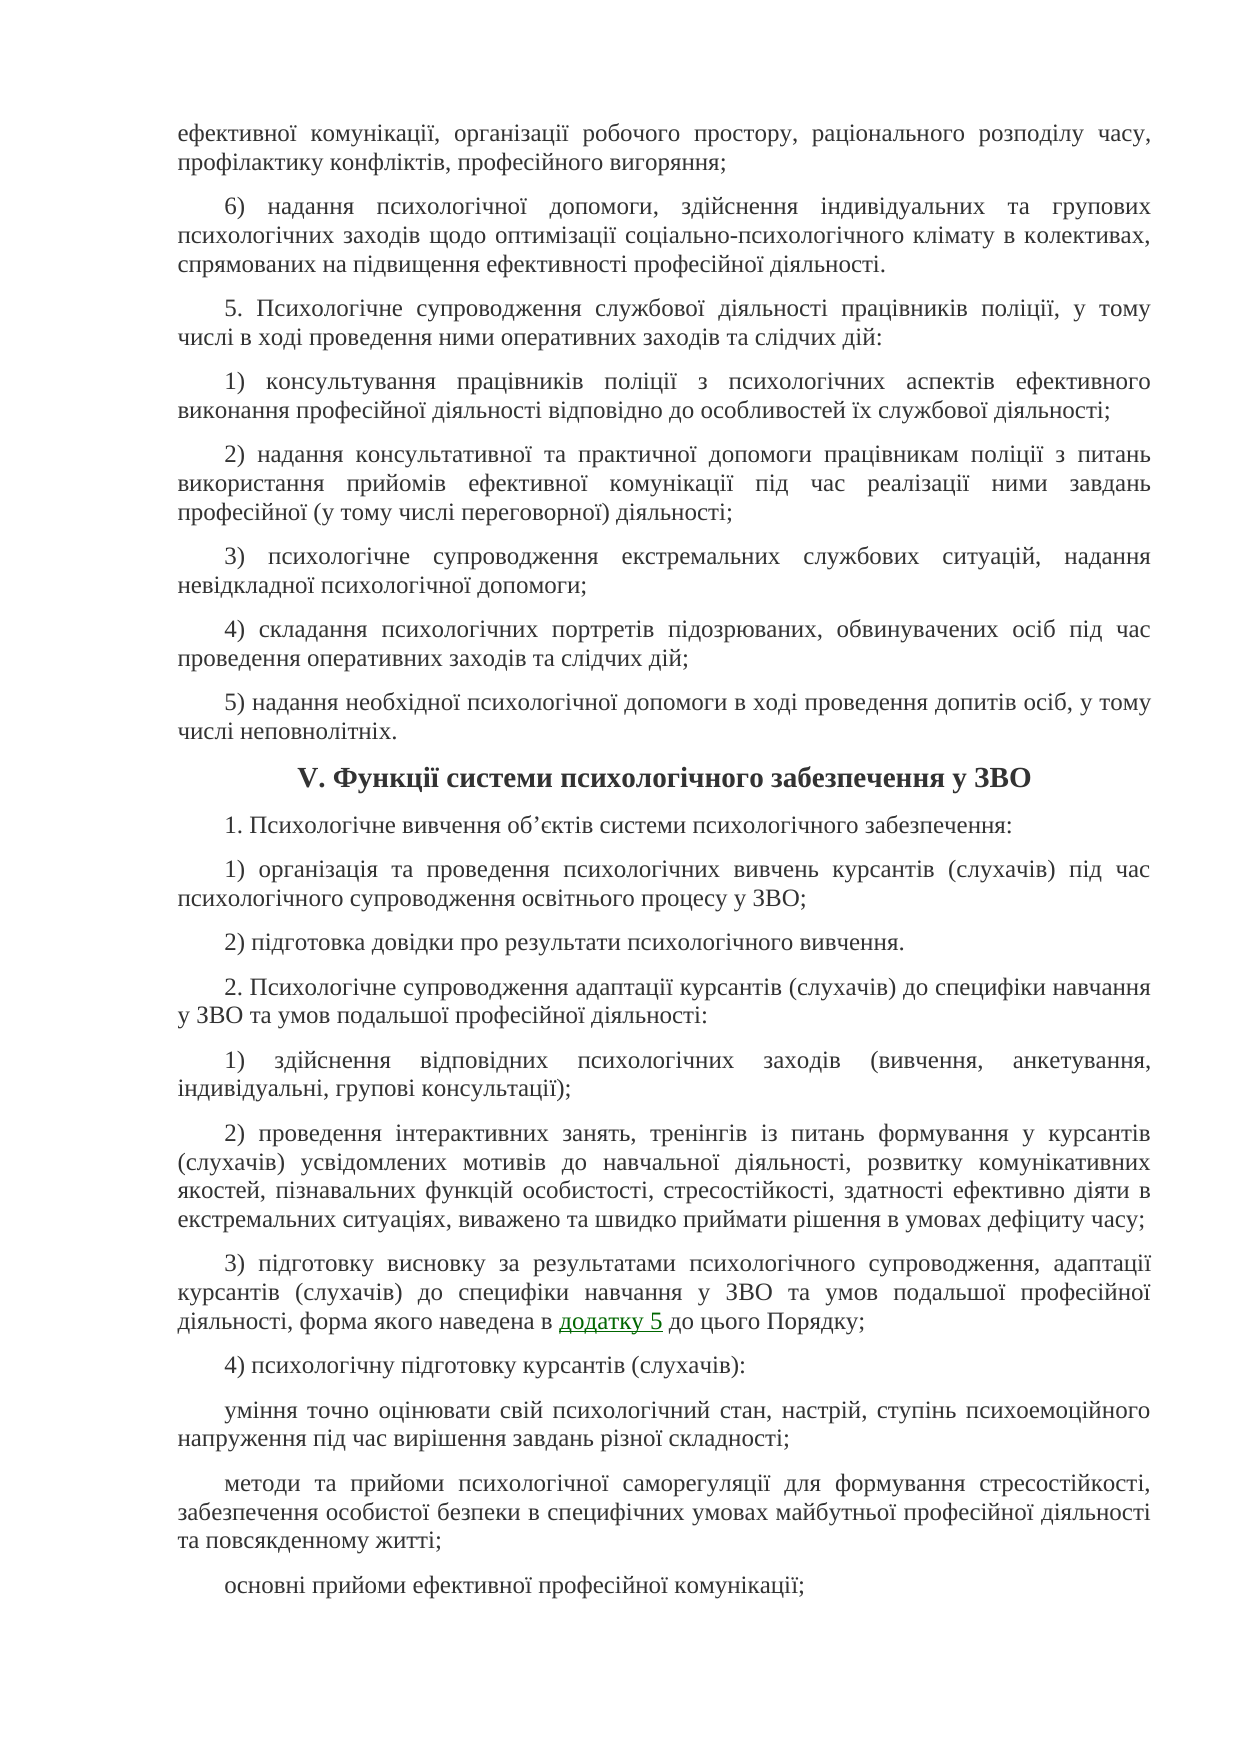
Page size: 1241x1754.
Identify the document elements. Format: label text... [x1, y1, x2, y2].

text 1) здійснення відповідних психологічних заходів (вивчення, анкетування, індивідуальні, групові консультації); [177, 1045, 1152, 1102]
text 5. Психологічне супроводження службової діяльності працівників поліції, у тому числі в ході проведення ними оперативних заходів та слідчих дій: [177, 293, 1152, 351]
text 1) організація та проведення психологічних вивчень курсантів (слухачів) під час психологічного супроводження освітнього процесу у ЗВО; [177, 854, 1152, 912]
text 6) надання психологічної допомоги, здійснення індивідуальних та групових психологічних заходів щодо оптимізації соціально-психологічного клімату в колективах, спрямованих на підвищення ефективності професійної діяльності. [177, 191, 1152, 277]
text 4) складання психологічних портретів підозрюваних, обвинувачених осіб під час проведення оперативних заходів та слідчих дій; [177, 614, 1152, 672]
text 4) психологічну підготовку курсантів (слухачів): [177, 1350, 1152, 1379]
text 3) психологічне супроводження екстремальних службових ситуацій, надання невідкладної психологічної допомоги; [177, 541, 1152, 599]
text 5) надання необхідної психологічної допомоги в ході проведення допитів осіб, у тому числі неповнолітніх. [177, 687, 1152, 745]
text V. Функції системи психологічного забезпечення у ЗВО [224, 761, 1105, 794]
text 1. Психологічне вивчення об’єктів системи психологічного забезпечення: [177, 810, 1152, 838]
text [177, 118, 1152, 176]
text 2. Психологічне супроводження адаптації курсантів (слухачів) до специфіки навчання у ЗВО та умов подальшої професійної діяльності: [177, 972, 1152, 1029]
text 2) підготовка довідки про результати психологічного вивчення. [177, 927, 1152, 956]
text 2) проведення інтерактивних занять, тренінгів із питань формування у курсантів (слухачів) усвідомлених мотивів до навчальної діяльності, розвитку комунікативних якостей, пізнавальних функцій особистості, стресостійкості, здатності ефективно діяти в екстремальних ситуаціях, виважено та швидко приймати рішення в умовах дефіциту часу; [177, 1118, 1152, 1233]
text уміння точно оцінювати свій психологічний стан, настрій, ступінь психоемоційного напруження під час вирішення завдань різної складності; [177, 1395, 1152, 1452]
text методи та прийоми психологічної саморегуляції для формування стресостійкості, забезпечення особистої безпеки в специфічних умовах майбутньої професійної діяльності та повсякденному житті; [177, 1468, 1152, 1554]
text 3) підготовку висновку за результатами психологічного супроводження, адаптації курсантів (слухачів) до специфіки навчання у ЗВО та умов подальшої професійної діяльності, форма якого наведена в додатку 5 до цього Порядку; [177, 1248, 1152, 1335]
text 2) надання консультативної та практичної допомоги працівникам поліції з питань використання прийомів ефективної комунікації під час реалізації ними завдань професійної (у тому числі переговорної) діяльності; [177, 439, 1152, 526]
text основні прийоми ефективної професійної комунікації; [177, 1570, 1152, 1598]
text 1) консультування працівників поліції з психологічних аспектів ефективного виконання професійної діяльності відповідно до особливостей їх службової діяльності; [177, 366, 1152, 424]
